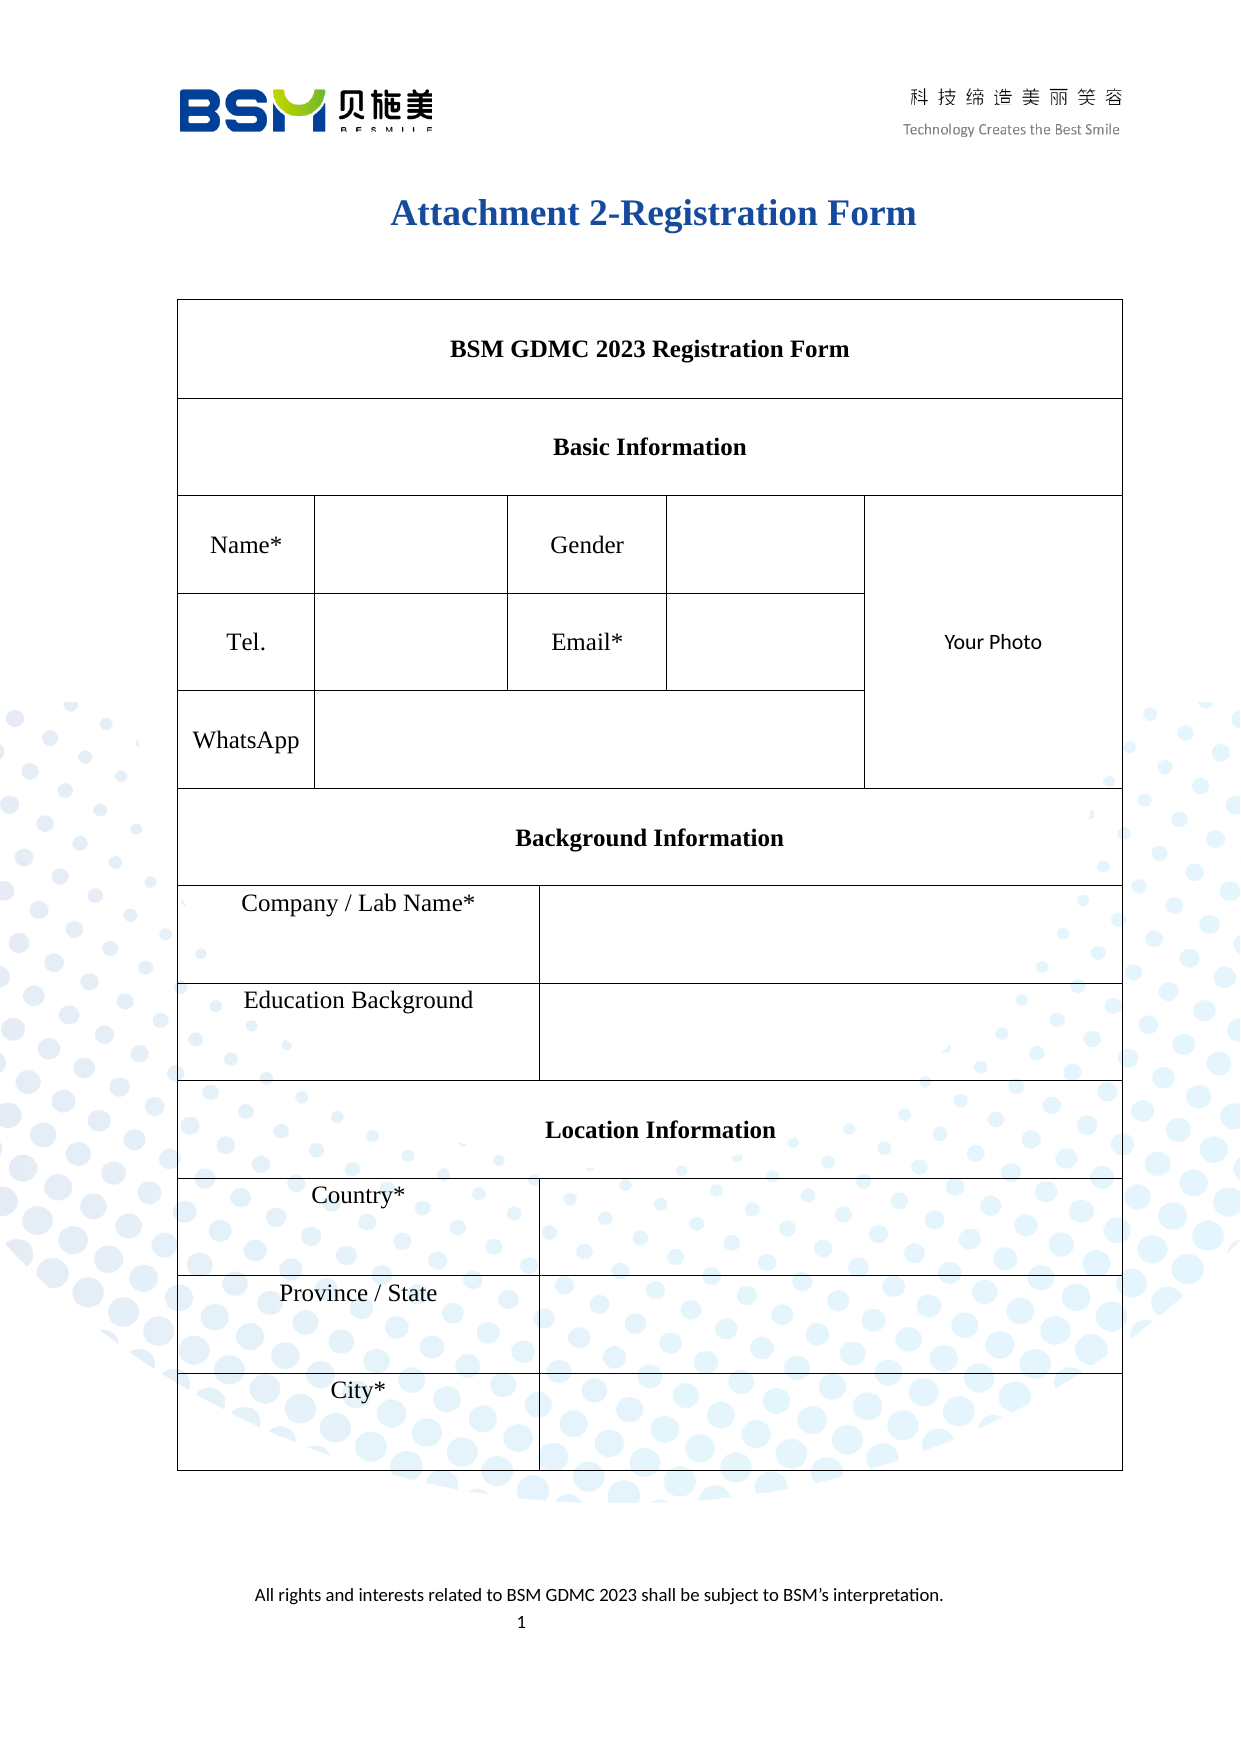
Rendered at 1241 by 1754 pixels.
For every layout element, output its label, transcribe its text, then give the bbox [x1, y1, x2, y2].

table_cell Company / Lab Name* [178, 886, 539, 982]
table_cell Location Information [178, 1081, 1122, 1177]
table_cell Background Information [178, 789, 1122, 885]
table_cell WhatsApp [178, 691, 314, 787]
table_cell [540, 984, 1122, 1080]
table_cell Education Background [178, 984, 539, 1080]
table_cell [315, 691, 864, 787]
table_cell [540, 1179, 1122, 1275]
table_cell Email* [508, 594, 666, 690]
table_cell Your Photo [865, 496, 1122, 787]
table_header BSM GDMC 2023 Registration Form [178, 300, 1122, 397]
picture [910, 88, 1121, 105]
picture [0, 702, 1241, 1503]
table_cell Province / State [178, 1276, 539, 1372]
table_cell [315, 594, 507, 690]
table_cell Name* [178, 496, 314, 592]
table_cell [667, 594, 864, 690]
picture [178, 89, 432, 132]
table_cell [315, 496, 507, 592]
text Attachment 2-Registration Form [177, 180, 1130, 245]
table_cell [540, 1276, 1122, 1372]
table_cell Country* [178, 1179, 539, 1275]
table_cell Gender [508, 496, 666, 592]
table_cell Tel. [178, 594, 314, 690]
table_cell City* [178, 1374, 539, 1470]
table_cell [540, 1374, 1122, 1470]
table_cell [540, 886, 1122, 982]
table_cell [667, 496, 864, 592]
table_cell Basic Information [178, 399, 1122, 495]
picture [892, 113, 1132, 143]
